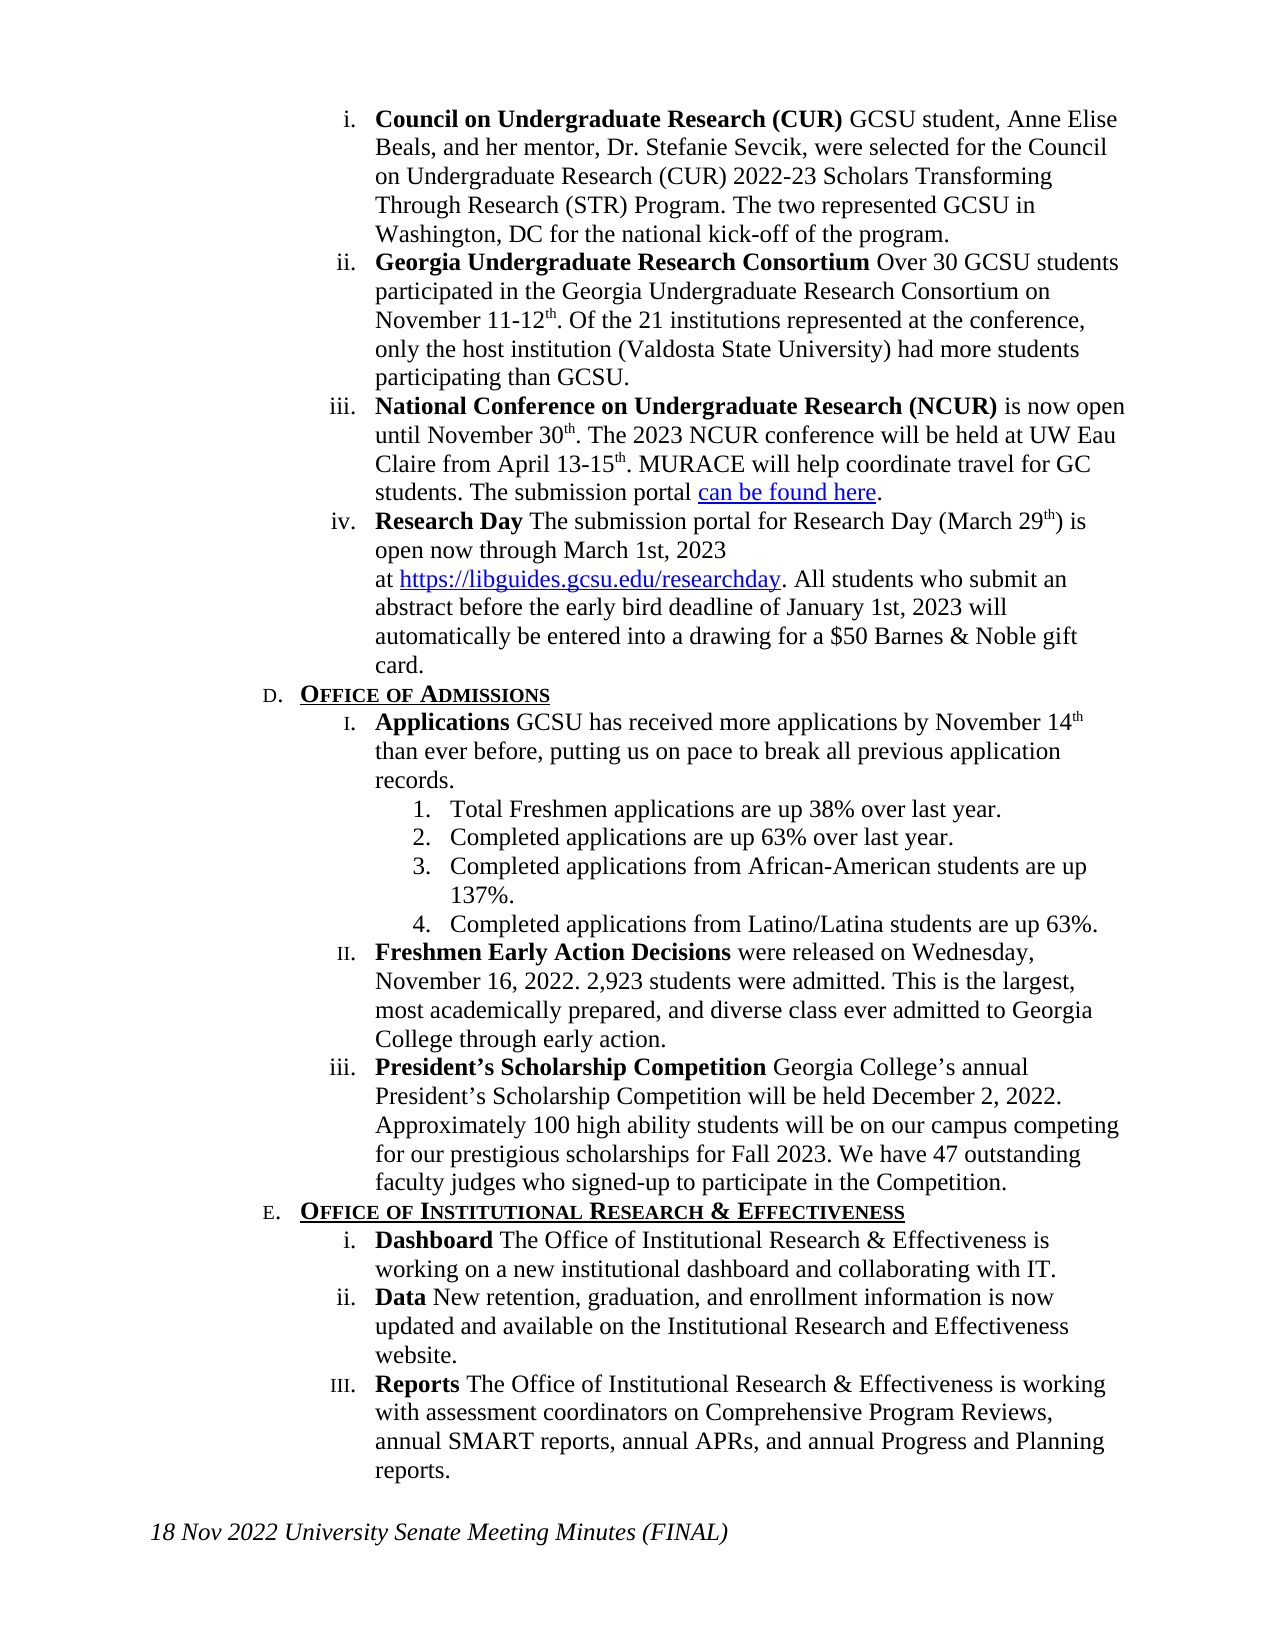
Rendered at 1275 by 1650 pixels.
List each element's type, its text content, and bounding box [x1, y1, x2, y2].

list Council on Undergraduate Research (CUR) GCSU student, Anne Elise Beals, and her mentor, Dr. Stefanie Sevcik, were selected for the Council on Undergraduate Research (CUR) 2022-23 Scholars Transforming Through Research (STR) Program. The two represented GCSU in Washington, DC for the national kick-off of the program. [356, 104, 1125, 247]
list Research Day The submission portal for Research Day (March 29th) is open now through March 1st, 2023 at https://libguides.gcsu.edu/researchday. All students who submit an abstract before the early bird deadline of January 1st, 2023 will automatically be entered into a drawing for a $50 Barnes & Noble gift card. [356, 506, 1125, 679]
list Reports The Office of Institutional Research & Effectiveness is working with assessment coordinators on Comprehensive Program Reviews, annual SMART reports, annual APRs, and annual Progress and Planning reports. [356, 1369, 1125, 1484]
list Completed applications from Latino/Latina students are up 63%. [412, 909, 1125, 937]
list Completed applications are up 63% over last year. [412, 822, 1125, 851]
list Freshmen Early Action Decisions were released on Wednesday, November 16, 2022. 2,923 students were admitted. This is the largest, most academically prepared, and diverse class ever admitted to Georgia College through early action. [356, 937, 1125, 1052]
list National Conference on Undergraduate Research (NCUR) is now open until November 30th. The 2023 NCUR conference will be held at UW Eau Claire from April 13-15th. MURACE will help coordinate travel for GC students. The submission portal can be found here. [356, 391, 1125, 506]
list President’s Scholarship Competition Georgia College’s annual President’s Scholarship Competition will be held December 2, 2022. Approximately 100 high ability students will be on our campus competing for our prestigious scholarships for Fall 2023. We have 47 outstanding faculty judges who signed-up to participate in the Competition. [356, 1052, 1125, 1196]
list Applications GCSU has received more applications by November 14th than ever before, putting us on pace to break all previous application records. [356, 707, 1125, 794]
list Completed applications from African-American students are up 137%. [412, 851, 1125, 909]
list Georgia Undergraduate Research Consortium Over 30 GCSU students participated in the Georgia Undergraduate Research Consortium on November 11-12th. Of the 21 institutions represented at the conference, only the host institution (Valdosta State University) had more students participating than GCSU. [356, 247, 1125, 391]
list Office of Institutional Research & Effectiveness [262, 1196, 1125, 1225]
list Data New retention, graduation, and enrollment information is now updated and available on the Institutional Research and Effectiveness website. [356, 1282, 1125, 1369]
list Dashboard The Office of Institutional Research & Effectiveness is working on a new institutional dashboard and collaborating with IT. [356, 1225, 1125, 1282]
list Total Freshmen applications are up 38% over last year. [412, 794, 1125, 822]
list Office of Admissions [262, 679, 1125, 707]
